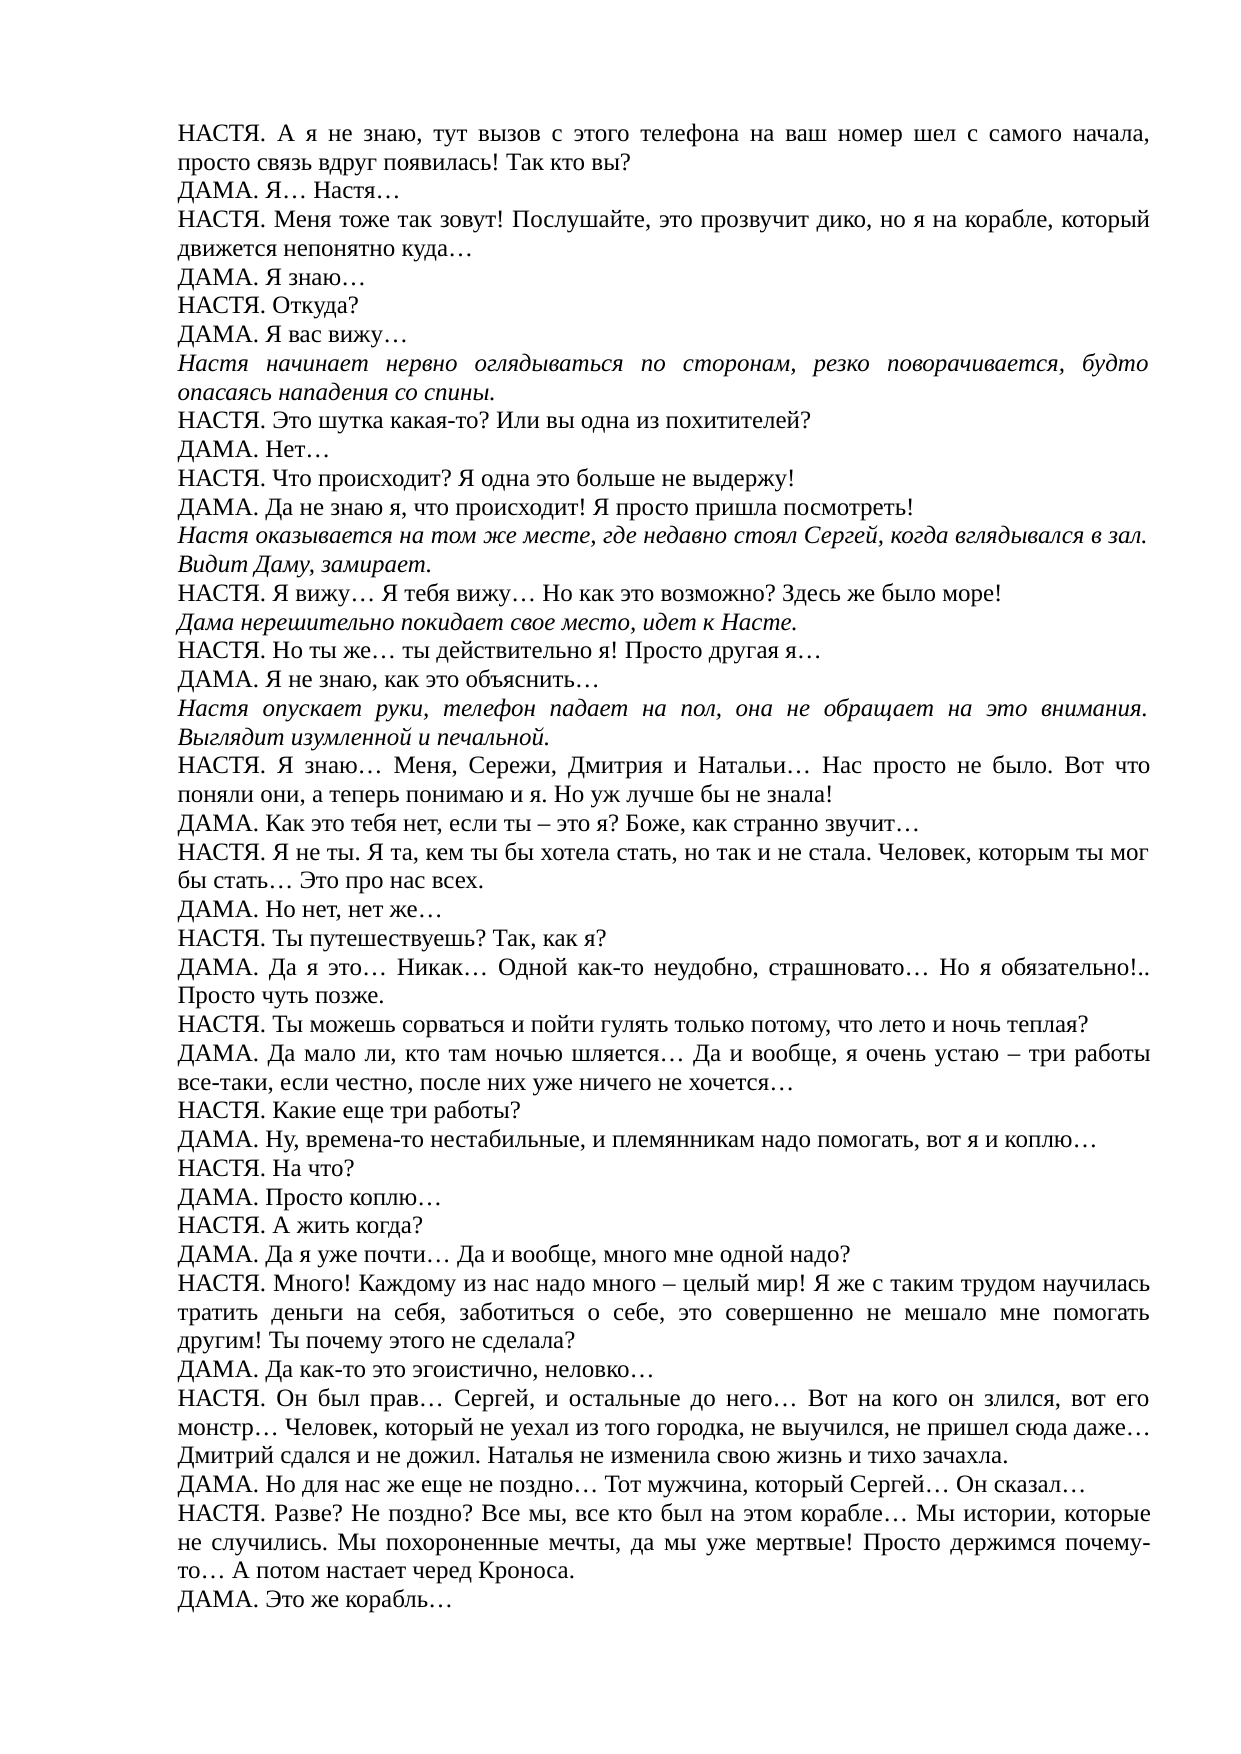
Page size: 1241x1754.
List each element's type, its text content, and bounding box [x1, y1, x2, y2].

text ДАМА. Да я уже почти… Да и вообще, много мне одной надо? [177, 1239, 1152, 1268]
text НАСТЯ. Я не ты. Я та, кем ты бы хотела стать, но так и не стала. Человек, которым ты мог бы стать… Это про нас всех. [177, 837, 1152, 894]
text Настя оказывается на том же месте, где недавно стоял Сергей, когда вглядывался в зал. Видит Даму, замирает. [177, 521, 1152, 578]
text НАСТЯ. А жить когда? [177, 1211, 1152, 1239]
text ДАМА. Как это тебя нет, если ты – это я? Боже, как странно звучит… [177, 808, 1152, 837]
text ДАМА. Я не знаю, как это объяснить… [177, 664, 1152, 693]
text ДАМА. Да не знаю я, что происходит! Я просто пришла посмотреть! [177, 492, 1152, 521]
text ДАМА. Да мало ли, кто там ночью шляется… Да и вообще, я очень устаю – три работы все-таки, если честно, после них уже ничего не хочется… [177, 1038, 1152, 1096]
text НАСТЯ. Что происходит? Я одна это больше не выдержу! [177, 463, 1152, 492]
text НАСТЯ. Я знаю… Меня, Сережи, Дмитрия и Натальи… Нас просто не было. Вот что поняли они, а теперь понимаю и я. Но уж лучше бы не знала! [177, 751, 1152, 808]
text НАСТЯ. А я не знаю, тут вызов с этого телефона на ваш номер шел с самого начала, просто связь вдруг появилась! Так кто вы? [177, 118, 1152, 176]
text ДАМА. Я знаю… [177, 262, 1152, 291]
text НАСТЯ. Ты можешь сорваться и пойти гулять только потому, что лето и ночь теплая? [177, 1009, 1152, 1038]
text Настя начинает нервно оглядываться по сторонам, резко поворачивается, будто опасаясь нападения со спины. [177, 348, 1152, 406]
text ДАМА. Просто коплю… [177, 1182, 1152, 1211]
text ДАМА. Это же корабль… [177, 1584, 1152, 1613]
text НАСТЯ. Это шутка какая-то? Или вы одна из похитителей? [177, 406, 1152, 434]
text ДАМА. Ну, времена-то нестабильные, и племянникам надо помогать, вот я и коплю… [177, 1124, 1152, 1153]
text ДАМА. Да я это… Никак… Одной как-то неудобно, страшновато… Но я обязательно!.. Просто чуть позже. [177, 952, 1152, 1009]
text НАСТЯ. Много! Каждому из нас надо много – целый мир! Я же с таким трудом научилась тратить деньги на себя, заботиться о себе, это совершенно не мешало мне помогать другим! Ты почему этого не сделала? [177, 1268, 1152, 1354]
text НАСТЯ. Откуда? [177, 291, 1152, 319]
text Дама нерешительно покидает свое место, идет к Насте. [177, 607, 1152, 636]
text ДАМА. Но для нас же еще не поздно… Тот мужчина, который Сергей… Он сказал… [177, 1469, 1152, 1498]
text ДАМА. Да как-то это эгоистично, неловко… [177, 1354, 1152, 1383]
text НАСТЯ. Ты путешествуешь? Так, как я? [177, 923, 1152, 952]
text НАСТЯ. Но ты же… ты действительно я! Просто другая я… [177, 636, 1152, 664]
text НАСТЯ. Разве? Не поздно? Все мы, все кто был на этом корабле… Мы истории, которые не случились. Мы похороненные мечты, да мы уже мертвые! Просто держимся почему-то… А потом настает черед Кроноса. [177, 1498, 1152, 1584]
text НАСТЯ. Меня тоже так зовут! Послушайте, это прозвучит дико, но я на корабле, который движется непонятно куда… [177, 204, 1152, 262]
text ДАМА. Нет… [177, 434, 1152, 463]
text НАСТЯ. Я вижу… Я тебя вижу… Но как это возможно? Здесь же было море! [177, 578, 1152, 607]
text НАСТЯ. Какие еще три работы? [177, 1096, 1152, 1124]
text НАСТЯ. Он был прав… Сергей, и остальные до него… Вот на кого он злился, вот его монстр… Человек, который не уехал из того городка, не выучился, не пришел сюда даже… Дмитрий сдался и не дожил. Наталья не изменила свою жизнь и тихо зачахла. [177, 1383, 1152, 1469]
text ДАМА. Я… Настя… [177, 176, 1152, 204]
text НАСТЯ. На что? [177, 1153, 1152, 1182]
text Настя опускает руки, телефон падает на пол, она не обращает на это внимания. Выглядит изумленной и печальной. [177, 693, 1152, 751]
text ДАМА. Я вас вижу… [177, 319, 1152, 348]
text ДАМА. Но нет, нет же… [177, 894, 1152, 923]
